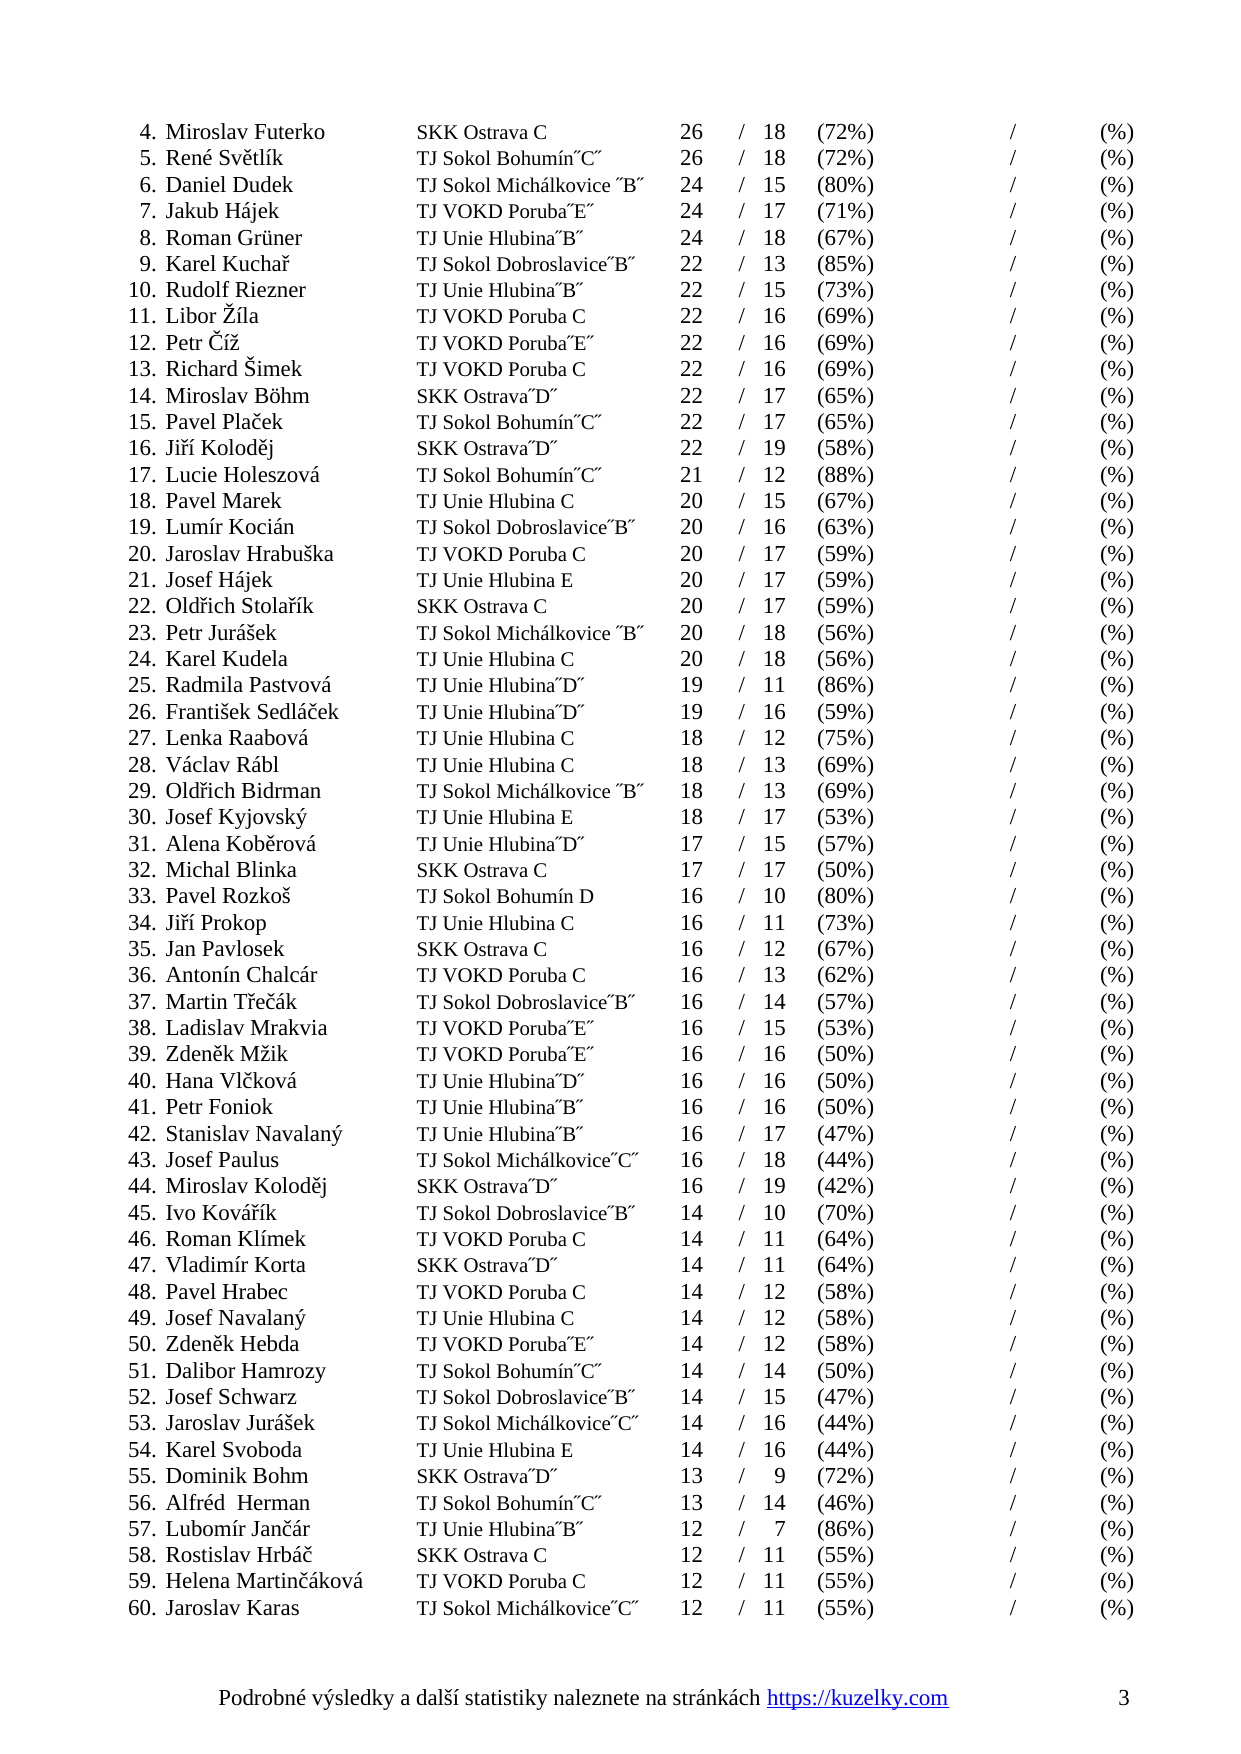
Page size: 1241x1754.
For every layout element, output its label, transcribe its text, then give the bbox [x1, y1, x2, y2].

text 28. Václav Rábl TJ Unie Hlubina C 18 / 13 (69%) / (%) [106, 751, 1134, 777]
text 50. Zdeněk Hebda TJ VOKD Poruba˝E˝ 14 / 12 (58%) / (%) [106, 1330, 1134, 1357]
text 19. Lumír Kocián TJ Sokol Dobroslavice˝B˝ 20 / 16 (63%) / (%) [106, 513, 1134, 540]
text 47. Vladimír Korta SKK Ostrava˝D˝ 14 / 11 (64%) / (%) [106, 1251, 1134, 1278]
text 16. Jiří Koloděj SKK Ostrava˝D˝ 22 / 19 (58%) / (%) [106, 434, 1134, 461]
text 23. Petr Jurášek TJ Sokol Michálkovice ˝B˝ 20 / 18 (56%) / (%) [106, 619, 1134, 645]
text 27. Lenka Raabová TJ Unie Hlubina C 18 / 12 (75%) / (%) [106, 724, 1134, 751]
text 45. Ivo Kovářík TJ Sokol Dobroslavice˝B˝ 14 / 10 (70%) / (%) [106, 1199, 1134, 1225]
text 43. Josef Paulus TJ Sokol Michálkovice˝C˝ 16 / 18 (44%) / (%) [106, 1146, 1134, 1172]
text 32. Michal Blinka SKK Ostrava C 17 / 17 (50%) / (%) [106, 856, 1134, 882]
text 38. Ladislav Mrakvia TJ VOKD Poruba˝E˝ 16 / 15 (53%) / (%) [106, 1014, 1134, 1041]
text 6. Daniel Dudek TJ Sokol Michálkovice ˝B˝ 24 / 15 (80%) / (%) [106, 171, 1134, 197]
text 36. Antonín Chalcár TJ VOKD Poruba C 16 / 13 (62%) / (%) [106, 961, 1134, 988]
text 7. Jakub Hájek TJ VOKD Poruba˝E˝ 24 / 17 (71%) / (%) [106, 197, 1134, 223]
text 59. Helena Martinčáková TJ VOKD Poruba C 12 / 11 (55%) / (%) [106, 1568, 1134, 1594]
text 51. Dalibor Hamrozy TJ Sokol Bohumín˝C˝ 14 / 14 (50%) / (%) [106, 1357, 1134, 1383]
text 13. Richard Šimek TJ VOKD Poruba C 22 / 16 (69%) / (%) [106, 355, 1134, 382]
text 60. Jaroslav Karas TJ Sokol Michálkovice˝C˝ 12 / 11 (55%) / (%) [106, 1594, 1134, 1620]
text 58. Rostislav Hrbáč SKK Ostrava C 12 / 11 (55%) / (%) [106, 1541, 1134, 1568]
text 33. Pavel Rozkoš TJ Sokol Bohumín D 16 / 10 (80%) / (%) [106, 882, 1134, 909]
text 37. Martin Třečák TJ Sokol Dobroslavice˝B˝ 16 / 14 (57%) / (%) [106, 988, 1134, 1014]
text 4. Miroslav Futerko SKK Ostrava C 26 / 18 (72%) / (%) [106, 118, 1134, 144]
text 5. René Světlík TJ Sokol Bohumín˝C˝ 26 / 18 (72%) / (%) [106, 144, 1134, 171]
text 12. Petr Číž TJ VOKD Poruba˝E˝ 22 / 16 (69%) / (%) [106, 329, 1134, 355]
text 40. Hana Vlčková TJ Unie Hlubina˝D˝ 16 / 16 (50%) / (%) [106, 1067, 1134, 1093]
text 35. Jan Pavlosek SKK Ostrava C 16 / 12 (67%) / (%) [106, 935, 1134, 961]
text 53. Jaroslav Jurášek TJ Sokol Michálkovice˝C˝ 14 / 16 (44%) / (%) [106, 1409, 1134, 1436]
text 22. Oldřich Stolařík SKK Ostrava C 20 / 17 (59%) / (%) [106, 592, 1134, 619]
text 10. Rudolf Riezner TJ Unie Hlubina˝B˝ 22 / 15 (73%) / (%) [106, 276, 1134, 303]
text 30. Josef Kyjovský TJ Unie Hlubina E 18 / 17 (53%) / (%) [106, 803, 1134, 830]
text 56. Alfréd Herman TJ Sokol Bohumín˝C˝ 13 / 14 (46%) / (%) [106, 1488, 1134, 1515]
text 8. Roman Grüner TJ Unie Hlubina˝B˝ 24 / 18 (67%) / (%) [106, 223, 1134, 250]
text 15. Pavel Plaček TJ Sokol Bohumín˝C˝ 22 / 17 (65%) / (%) [106, 408, 1134, 434]
text 55. Dominik Bohm SKK Ostrava˝D˝ 13 / 9 (72%) / (%) [106, 1462, 1134, 1488]
text 17. Lucie Holeszová TJ Sokol Bohumín˝C˝ 21 / 12 (88%) / (%) [106, 461, 1134, 487]
text 25. Radmila Pastvová TJ Unie Hlubina˝D˝ 19 / 11 (86%) / (%) [106, 672, 1134, 698]
text 31. Alena Koběrová TJ Unie Hlubina˝D˝ 17 / 15 (57%) / (%) [106, 830, 1134, 856]
text 44. Miroslav Koloděj SKK Ostrava˝D˝ 16 / 19 (42%) / (%) [106, 1172, 1134, 1199]
text 54. Karel Svoboda TJ Unie Hlubina E 14 / 16 (44%) / (%) [106, 1436, 1134, 1462]
text 14. Miroslav Böhm SKK Ostrava˝D˝ 22 / 17 (65%) / (%) [106, 382, 1134, 408]
text 41. Petr Foniok TJ Unie Hlubina˝B˝ 16 / 16 (50%) / (%) [106, 1093, 1134, 1119]
text 26. František Sedláček TJ Unie Hlubina˝D˝ 19 / 16 (59%) / (%) [106, 698, 1134, 724]
text 20. Jaroslav Hrabuška TJ VOKD Poruba C 20 / 17 (59%) / (%) [106, 540, 1134, 566]
text 18. Pavel Marek TJ Unie Hlubina C 20 / 15 (67%) / (%) [106, 487, 1134, 513]
text 24. Karel Kudela TJ Unie Hlubina C 20 / 18 (56%) / (%) [106, 645, 1134, 672]
text 52. Josef Schwarz TJ Sokol Dobroslavice˝B˝ 14 / 15 (47%) / (%) [106, 1383, 1134, 1409]
text 29. Oldřich Bidrman TJ Sokol Michálkovice ˝B˝ 18 / 13 (69%) / (%) [106, 777, 1134, 803]
text 46. Roman Klímek TJ VOKD Poruba C 14 / 11 (64%) / (%) [106, 1225, 1134, 1251]
text 21. Josef Hájek TJ Unie Hlubina E 20 / 17 (59%) / (%) [106, 566, 1134, 592]
text 49. Josef Navalaný TJ Unie Hlubina C 14 / 12 (58%) / (%) [106, 1304, 1134, 1330]
text 48. Pavel Hrabec TJ VOKD Poruba C 14 / 12 (58%) / (%) [106, 1278, 1134, 1304]
text 39. Zdeněk Mžik TJ VOKD Poruba˝E˝ 16 / 16 (50%) / (%) [106, 1041, 1134, 1067]
text 11. Libor Žíla TJ VOKD Poruba C 22 / 16 (69%) / (%) [106, 303, 1134, 329]
text 42. Stanislav Navalaný TJ Unie Hlubina˝B˝ 16 / 17 (47%) / (%) [106, 1119, 1134, 1146]
text 34. Jiří Prokop TJ Unie Hlubina C 16 / 11 (73%) / (%) [106, 909, 1134, 935]
text 57. Lubomír Jančár TJ Unie Hlubina˝B˝ 12 / 7 (86%) / (%) [106, 1515, 1134, 1541]
text 9. Karel Kuchař TJ Sokol Dobroslavice˝B˝ 22 / 13 (85%) / (%) [106, 250, 1134, 276]
